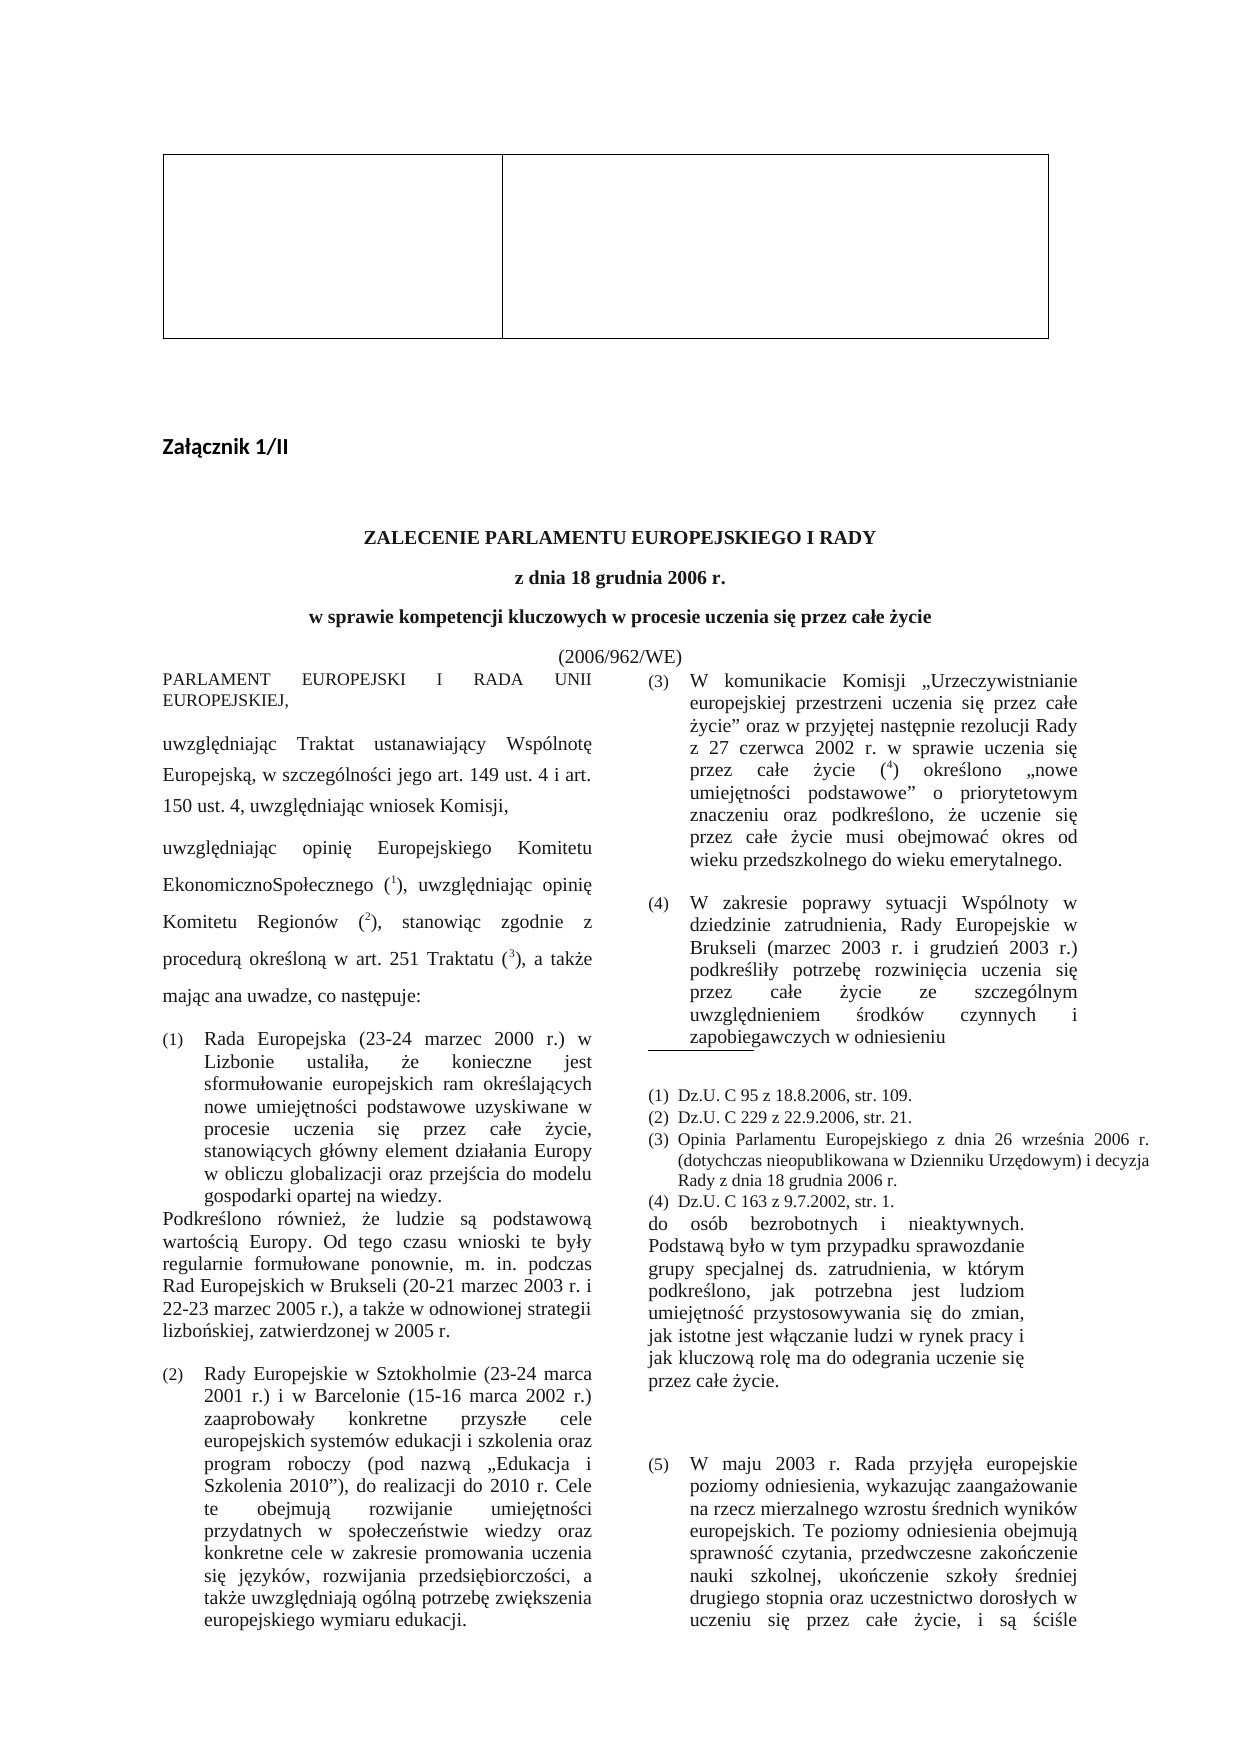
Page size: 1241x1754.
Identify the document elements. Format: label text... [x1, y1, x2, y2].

text (2006/962/WE) [162, 645, 1078, 667]
text w sprawie kompetencji kluczowych w procesie uczenia się przez całe życie [162, 605, 1078, 628]
table_header Dz.U. C 95 z 18.8.2006, str. 109. Dz.U. C 229 z 22.9.2006, str. 21. Opinia Parlamentu Europejskiego z dnia 26 września 2006 r. (dotychczas nieopublikowana w Dzienniku Urzędowym) i decyzja Rady z dnia 18 grudnia 2006 r. Dz.U. C 163 z 9.7.2002, str. 1. [648, 1050, 1150, 1212]
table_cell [164, 155, 502, 338]
table_cell [503, 155, 1048, 338]
list Rada Europejska (23-24 marzec 2000 r.) w Lizbonie ustaliła, że konieczne jest sformułowanie europejskich ram określających nowe umiejętności podstawowe uzyskiwane w procesie uczenia się przez całe życie, stanowiących główny element działania Europy w obliczu globalizacji oraz przejścia do modelu gospodarki opartej na wiedzy. [162, 1028, 592, 1207]
list W zakresie poprawy sytuacji Wspólnoty w dziedzinie zatrudnienia, Rady Europejskie w Brukseli (marzec 2003 r. i grudzień 2003 r.) podkreśliły potrzebę rozwinięcia uczenia się przez całe życie ze szczególnym uwzględnieniem środków czynnych i zapobiegawczych w odniesieniu [648, 891, 1078, 1048]
text PARLAMENT EUROPEJSKI I RADA UNII EUROPEJSKIEJ, [162, 669, 592, 710]
text z dnia 18 grudnia 2006 r. [162, 566, 1078, 588]
text Podkreślono również, że ludzie są podstawową wartością Europy. Od tego czasu wnioski te były regularnie formułowane ponownie, m. in. podczas Rad Europejskich w Brukseli (20-21 marzec 2003 r. i 22-23 marzec 2005 r.), a także w odnowionej strategii lizbońskiej, zatwierdzonej w 2005 r. [162, 1208, 592, 1342]
text do osób bezrobotnych i nieaktywnych. Podstawą było w tym przypadku sprawozdanie grupy specjalnej ds. zatrudnienia, w którym podkreślono, jak potrzebna jest ludziom umiejętność przystosowywania się do zmian, jak istotne jest włączanie ludzi w rynek pracy i jak kluczową rolę ma do odegrania uczenie się przez całe życie. [648, 1212, 1025, 1391]
text uwzględniając Traktat ustanawiający Wspólnotę Europejską, w szczególności jego art. 149 ust. 4 i art. 150 ust. 4, uwzględniając wniosek Komisji, [162, 731, 592, 817]
text Załącznik 1/II [162, 432, 1078, 461]
text ZALECENIE PARLAMENTU EUROPEJSKIEGO I RADY [162, 526, 1077, 549]
list W komunikacie Komisji „Urzeczywistnianie europejskiej przestrzeni uczenia się przez całe życie” oraz w przyjętej następnie rezolucji Rady z 27 czerwca 2002 r. w sprawie uczenia się przez całe życie (4) określono „nowe umiejętności podstawowe” o priorytetowym znaczeniu oraz podkreślono, że uczenie się przez całe życie musi obejmować okres od wieku przedszkolnego do wieku emerytalnego. [648, 669, 1078, 871]
text uwzględniając opinię Europejskiego Komitetu EkonomicznoSpołecznego (1), uwzględniając opinię Komitetu Regionów (2), stanowiąc zgodnie z procedurą określoną w art. 251 Traktatu (3), a także mając ana uwadze, co następuje: [162, 836, 592, 1007]
list Rady Europejskie w Sztokholmie (23-24 marca 2001 r.) i w Barcelonie (15-16 marca 2002 r.) zaaprobowały konkretne przyszłe cele europejskich systemów edukacji i szkolenia oraz program roboczy (pod nazwą „Edukacja i Szkolenia 2010”), do realizacji do 2010 r. Cele te obejmują rozwijanie umiejętności przydatnych w społeczeństwie wiedzy oraz konkretne cele w zakresie promowania uczenia się języków, rozwijania przedsiębiorczości, a także uwzględniają ogólną potrzebę zwiększenia europejskiego wymiaru edukacji. [162, 1363, 592, 1631]
